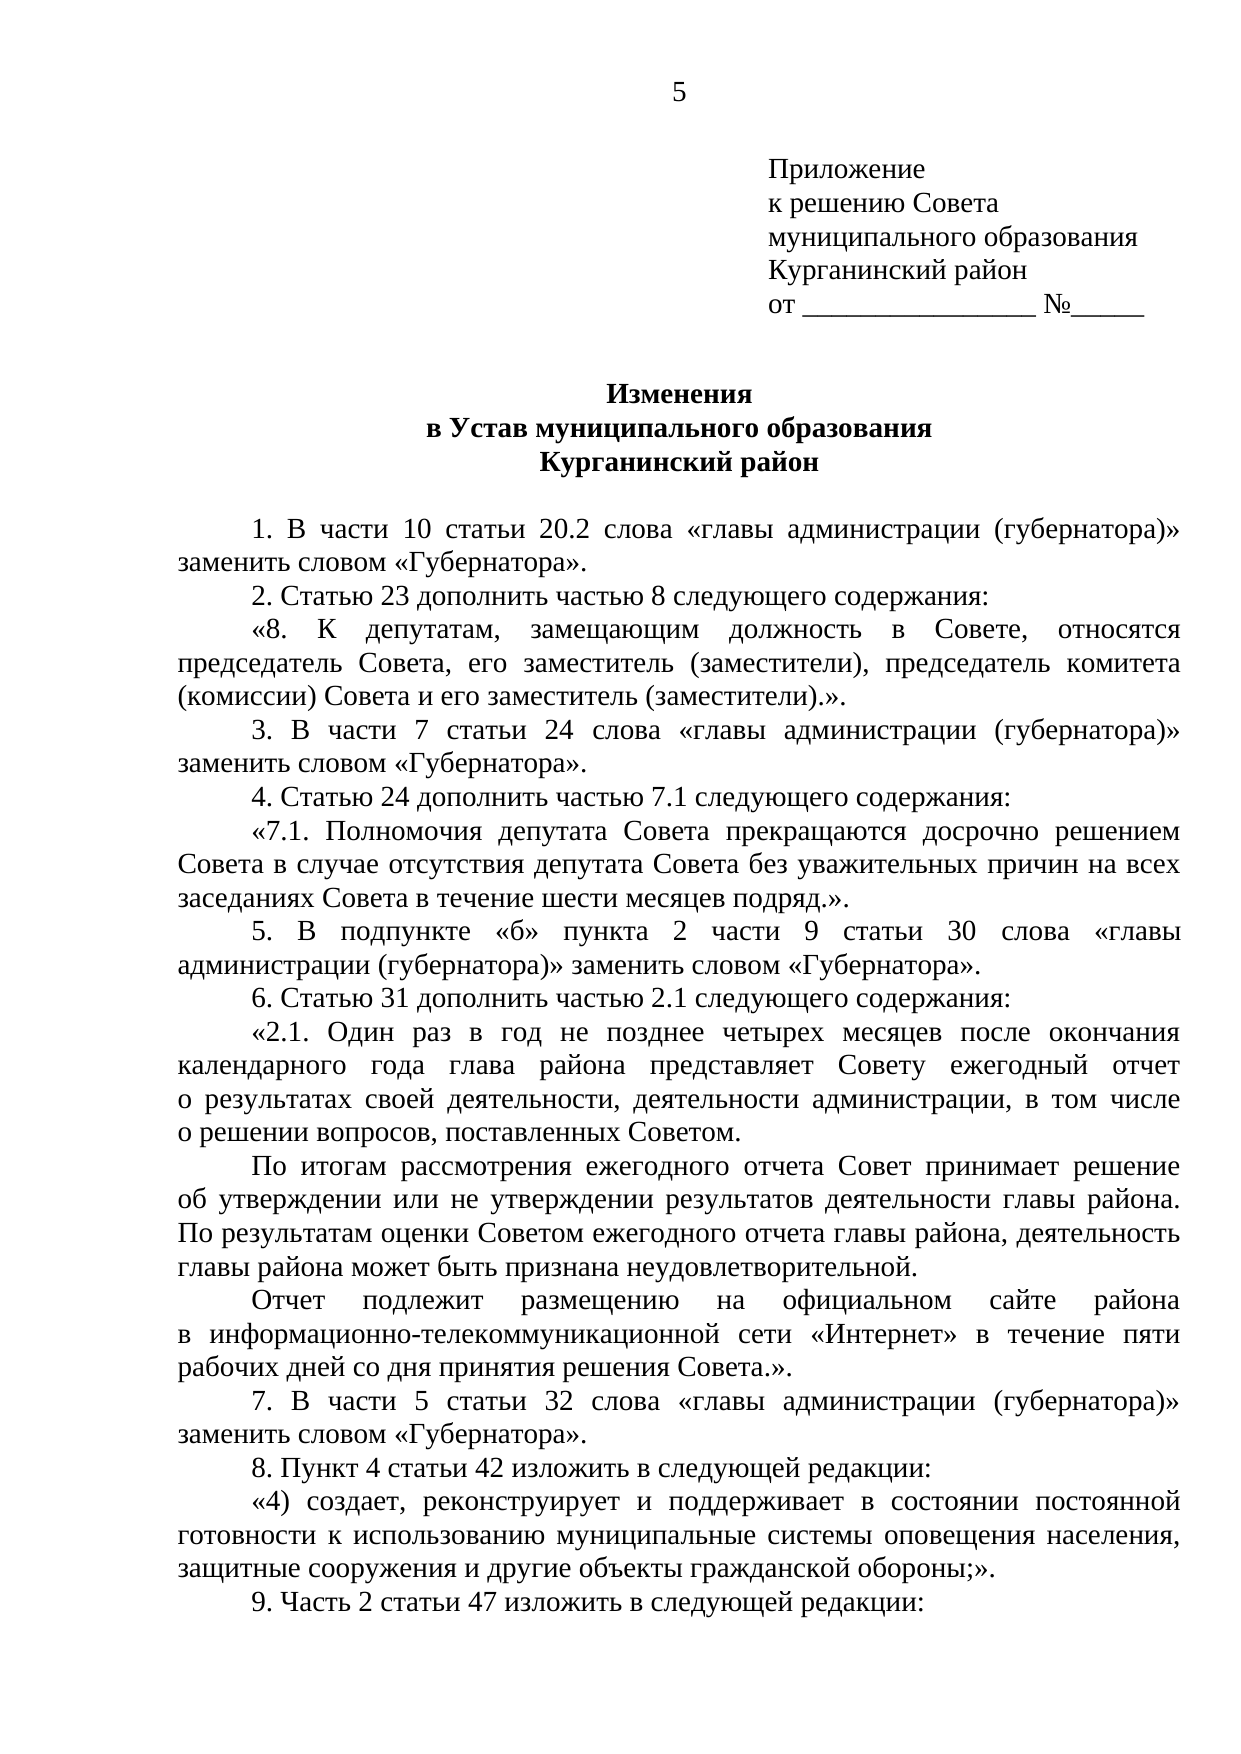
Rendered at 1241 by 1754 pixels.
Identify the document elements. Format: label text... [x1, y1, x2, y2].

text 3. В части 7 статьи 24 слова «главы администрации (губернатора)» заменить словом «Губернатора». [177, 712, 1181, 779]
text «8. К депутатам, замещающим должность в Совете, относятся председатель Совета, его заместитель (заместители), председатель комитета (комиссии) Совета и его заместитель (заместители).». [177, 611, 1181, 712]
text к решению Совета [177, 185, 1181, 219]
text Курганинский район [177, 444, 1181, 477]
text от ________________ №_____ [177, 286, 1181, 319]
text Курганинский район [177, 252, 1181, 286]
text в Устав муниципального образования [177, 410, 1181, 444]
text Изменения [177, 377, 1181, 410]
text 2. Статью 23 дополнить частью 8 следующего содержания: [177, 578, 1181, 611]
text «2.1. Один раз в год не позднее четырех месяцев после окончания календарного года глава района представляет Совету ежегодный отчет о результатах своей деятельности, деятельности администрации, в том числе о решении вопросов, поставленных Советом. [177, 1014, 1181, 1148]
text 6. Статью 31 дополнить частью 2.1 следующего содержания: [177, 980, 1181, 1014]
text Приложение [177, 152, 1181, 185]
text 8. Пункт 4 статьи 42 изложить в следующей редакции: [177, 1450, 1181, 1483]
text 4. Статью 24 дополнить частью 7.1 следующего содержания: [177, 779, 1181, 813]
text «4) создает, реконструирует и поддерживает в состоянии постоянной готовности к использованию муниципальные системы оповещения населения, защитные сооружения и другие объекты гражданской обороны;». [177, 1483, 1181, 1584]
text Отчет подлежит размещению на официальном сайте района в информационно-телекоммуникационной сети «Интернет» в течение пяти рабочих дней со дня принятия решения Совета.». [177, 1282, 1181, 1383]
text «7.1. Полномочия депутата Совета прекращаются досрочно решением Совета в случае отсутствия депутата Совета без уважительных причин на всех заседаниях Совета в течение шести месяцев подряд.». [177, 813, 1181, 913]
text 7. В части 5 статьи 32 слова «главы администрации (губернатора)» заменить словом «Губернатора». [177, 1383, 1181, 1450]
text муниципального образования [177, 219, 1181, 252]
text 5. В подпункте «б» пункта 2 части 9 статьи 30 слова «главы администрации (губернатора)» заменить словом «Губернатора». [177, 913, 1181, 980]
text 9. Часть 2 статьи 47 изложить в следующей редакции: [177, 1584, 1181, 1618]
text 1. В части 10 статьи 20.2 слова «главы администрации (губернатора)» заменить словом «Губернатора». [177, 511, 1181, 578]
text По итогам рассмотрения ежегодного отчета Совет принимает решение об утверждении или не утверждении результатов деятельности главы района. По результатам оценки Советом ежегодного отчета главы района, деятельность главы района может быть признана неудовлетворительной. [177, 1148, 1181, 1282]
